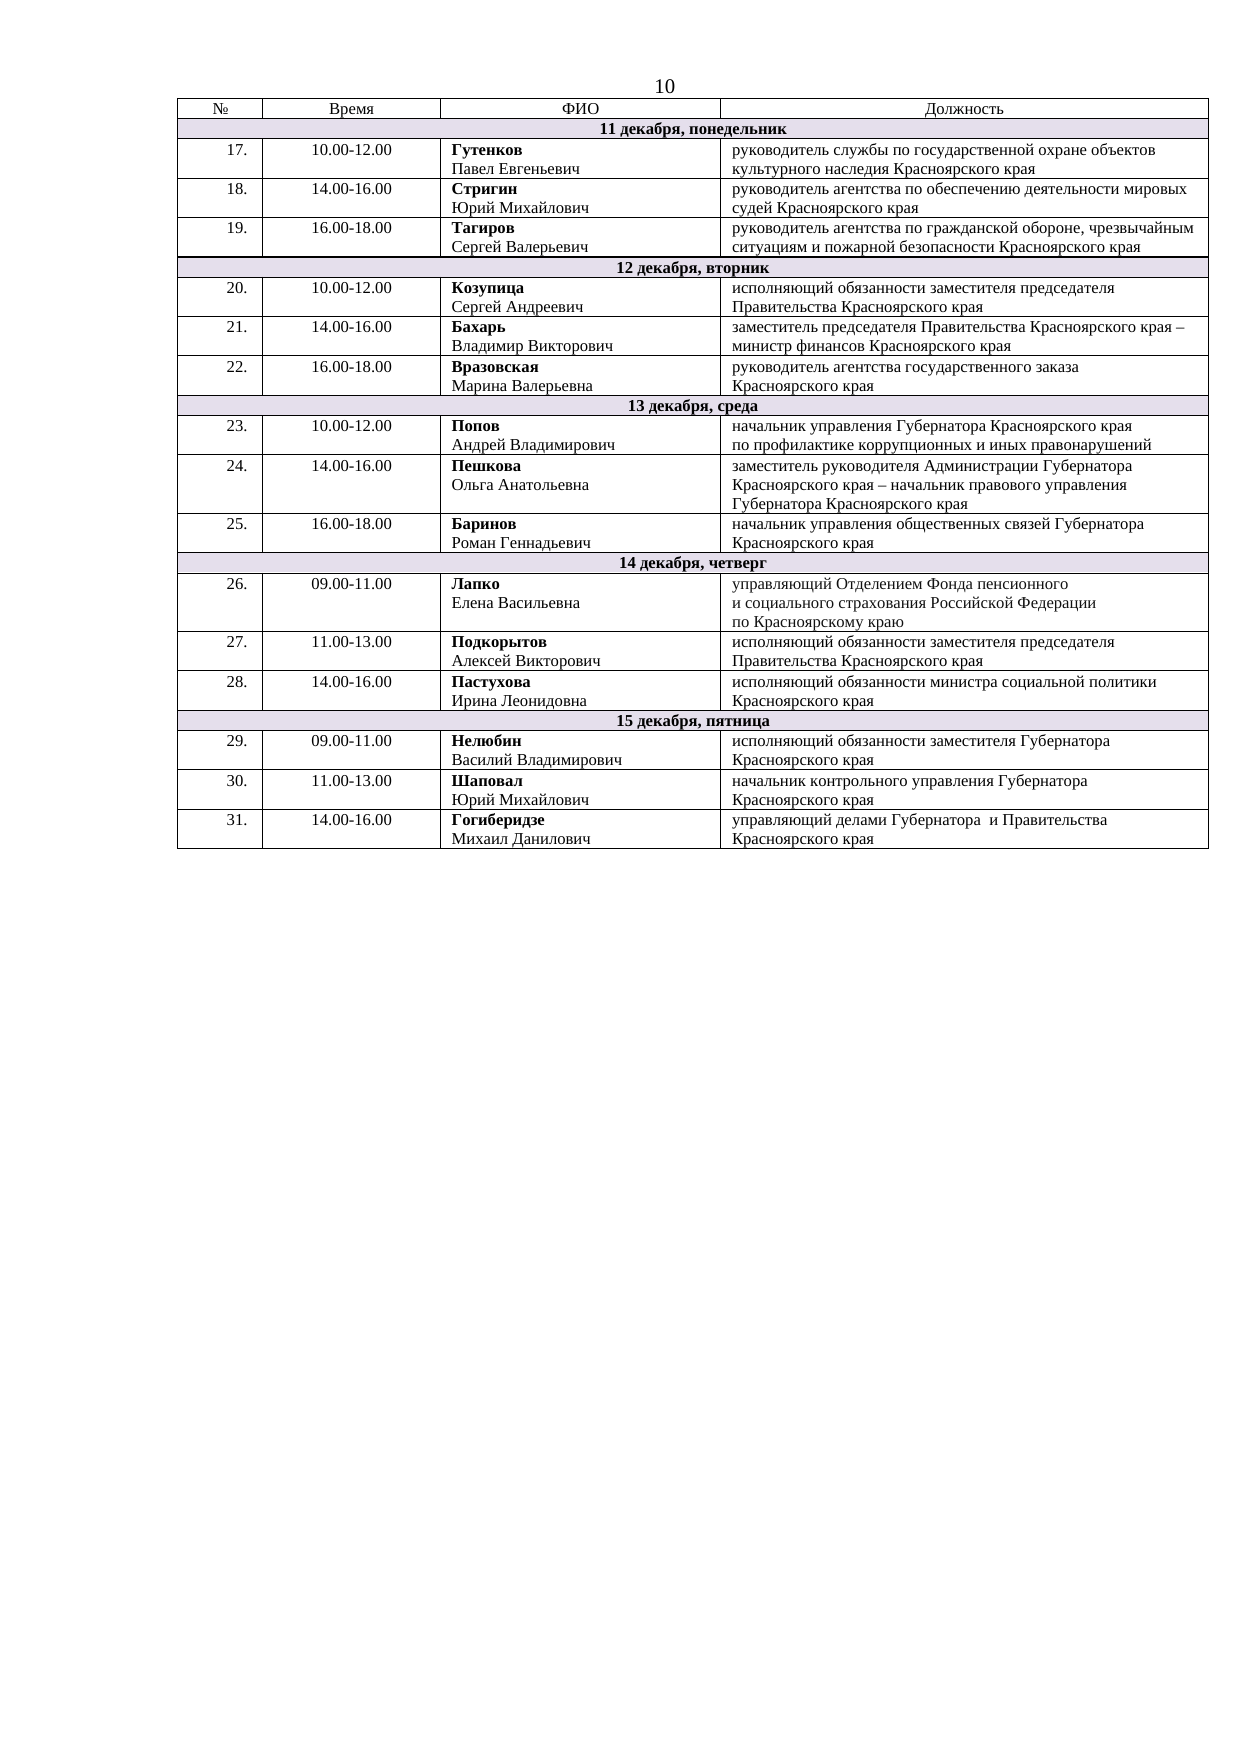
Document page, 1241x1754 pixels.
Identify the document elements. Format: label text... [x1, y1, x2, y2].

table_cell [178, 139, 262, 178]
table_cell 11.00-13.00 [263, 770, 440, 809]
table_cell 10.00-12.00 [263, 416, 440, 454]
table_cell Стригин Юрий Михайлович [441, 179, 720, 217]
table_cell исполняющий обязанности заместителя Губернатора Красноярского края [721, 731, 1208, 769]
table_cell заместитель председателя Правительства Красноярского края – министр финансов Красноярского края [721, 317, 1208, 355]
table_cell 09.00-11.00 [263, 731, 440, 769]
table_cell 16.00-18.00 [263, 514, 440, 552]
table_cell Попов Андрей Владимирович [441, 416, 720, 454]
table_cell 16.00-18.00 [263, 218, 440, 256]
table_cell исполняющий обязанности министра социальной политики Красноярского края [721, 671, 1208, 710]
table_cell [178, 455, 262, 513]
table_header № [178, 99, 262, 118]
table_cell 10.00-12.00 [263, 278, 440, 316]
table_cell 14 декабря, четверг [178, 553, 1208, 572]
table_cell [178, 770, 262, 809]
table_cell 13 декабря, среда [178, 396, 1208, 415]
table_cell Баринов Роман Геннадьевич [441, 514, 720, 552]
table_cell руководитель агентства государственного заказа Красноярского края [721, 356, 1208, 395]
table_cell руководитель агентства по гражданской обороне, чрезвычайным ситуациям и пожарной безопасности Красноярского края [721, 218, 1208, 256]
table_header ФИО [441, 99, 720, 118]
table_cell Козупица Сергей Андреевич [441, 278, 720, 316]
table_cell Пастухова Ирина Леонидовна [441, 671, 720, 710]
table_cell 12 декабря, вторник [178, 258, 1208, 277]
table_cell управляющий Отделением Фонда пенсионного и социального страхования Российской Федерации по Красноярскому краю [904, 574, 1208, 631]
table_cell [178, 356, 262, 395]
table_cell 14.00-16.00 [263, 671, 440, 710]
table_cell Вразовская Марина Валерьевна [441, 356, 720, 395]
table_cell начальник контрольного управления Губернатора Красноярского края [721, 770, 1208, 809]
table_cell [178, 574, 262, 631]
table_cell 16.00-18.00 [263, 356, 440, 395]
table_cell начальник управления общественных связей Губернатора Красноярского края [721, 514, 1208, 552]
table_cell Бахарь Владимир Викторович [441, 317, 720, 355]
table_cell [178, 514, 262, 552]
table_header Должность [721, 99, 1208, 118]
table_cell Гогиберидзе Михаил Данилович [441, 810, 720, 848]
table_cell 10.00-12.00 [263, 139, 440, 178]
table_cell Гутенков Павел Евгеньевич [441, 139, 720, 178]
table_cell [178, 671, 262, 710]
table_cell 09.00-11.00 [263, 574, 440, 631]
table_cell начальник управления Губернатора Красноярского края по профилактике коррупционных и иных правонарушений [721, 416, 1208, 454]
table_header Время [263, 99, 440, 118]
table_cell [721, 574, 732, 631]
table_cell Лапко Елена Васильевна [441, 574, 720, 631]
table_cell [178, 731, 262, 769]
table_cell Шаповал Юрий Михайлович [441, 770, 720, 809]
table_cell управляющий делами Губернатора и Правительства Красноярского края [721, 810, 1208, 848]
table_cell [178, 179, 262, 217]
table_cell исполняющий обязанности заместителя председателя Правительства Красноярского края [721, 278, 1208, 316]
table_cell [178, 317, 262, 355]
table_cell 11 декабря, понедельник [178, 119, 1208, 138]
table_cell Подкорытов Алексей Викторович [441, 632, 720, 670]
table_cell [178, 218, 262, 256]
table_cell [178, 632, 262, 670]
table_cell руководитель службы по государственной охране объектов культурного наследия Красноярского края [721, 139, 1208, 178]
table_cell [178, 810, 262, 848]
table_cell Тагиров Сергей Валерьевич [441, 218, 720, 256]
table_cell [178, 278, 262, 316]
table_cell исполняющий обязанности заместителя председателя Правительства Красноярского края [721, 632, 1208, 670]
table_cell 14.00-16.00 [263, 317, 440, 355]
table_cell [178, 416, 262, 454]
table_cell 11.00-13.00 [263, 632, 440, 670]
table_cell Пешкова Ольга Анатольевна [441, 455, 720, 513]
table_cell руководитель агентства по обеспечению деятельности мировых судей Красноярского края [721, 179, 1208, 217]
table_cell заместитель руководителя Администрации Губернатора Красноярского края – начальник правового управления Губернатора Красноярского края [721, 455, 1208, 513]
table_cell 15 декабря, пятница [178, 711, 1208, 730]
table_cell 14.00-16.00 [263, 455, 440, 513]
table_cell 14.00-16.00 [263, 810, 440, 848]
table_cell 14.00-16.00 [263, 179, 440, 217]
table_cell Нелюбин Василий Владимирович [441, 731, 720, 769]
